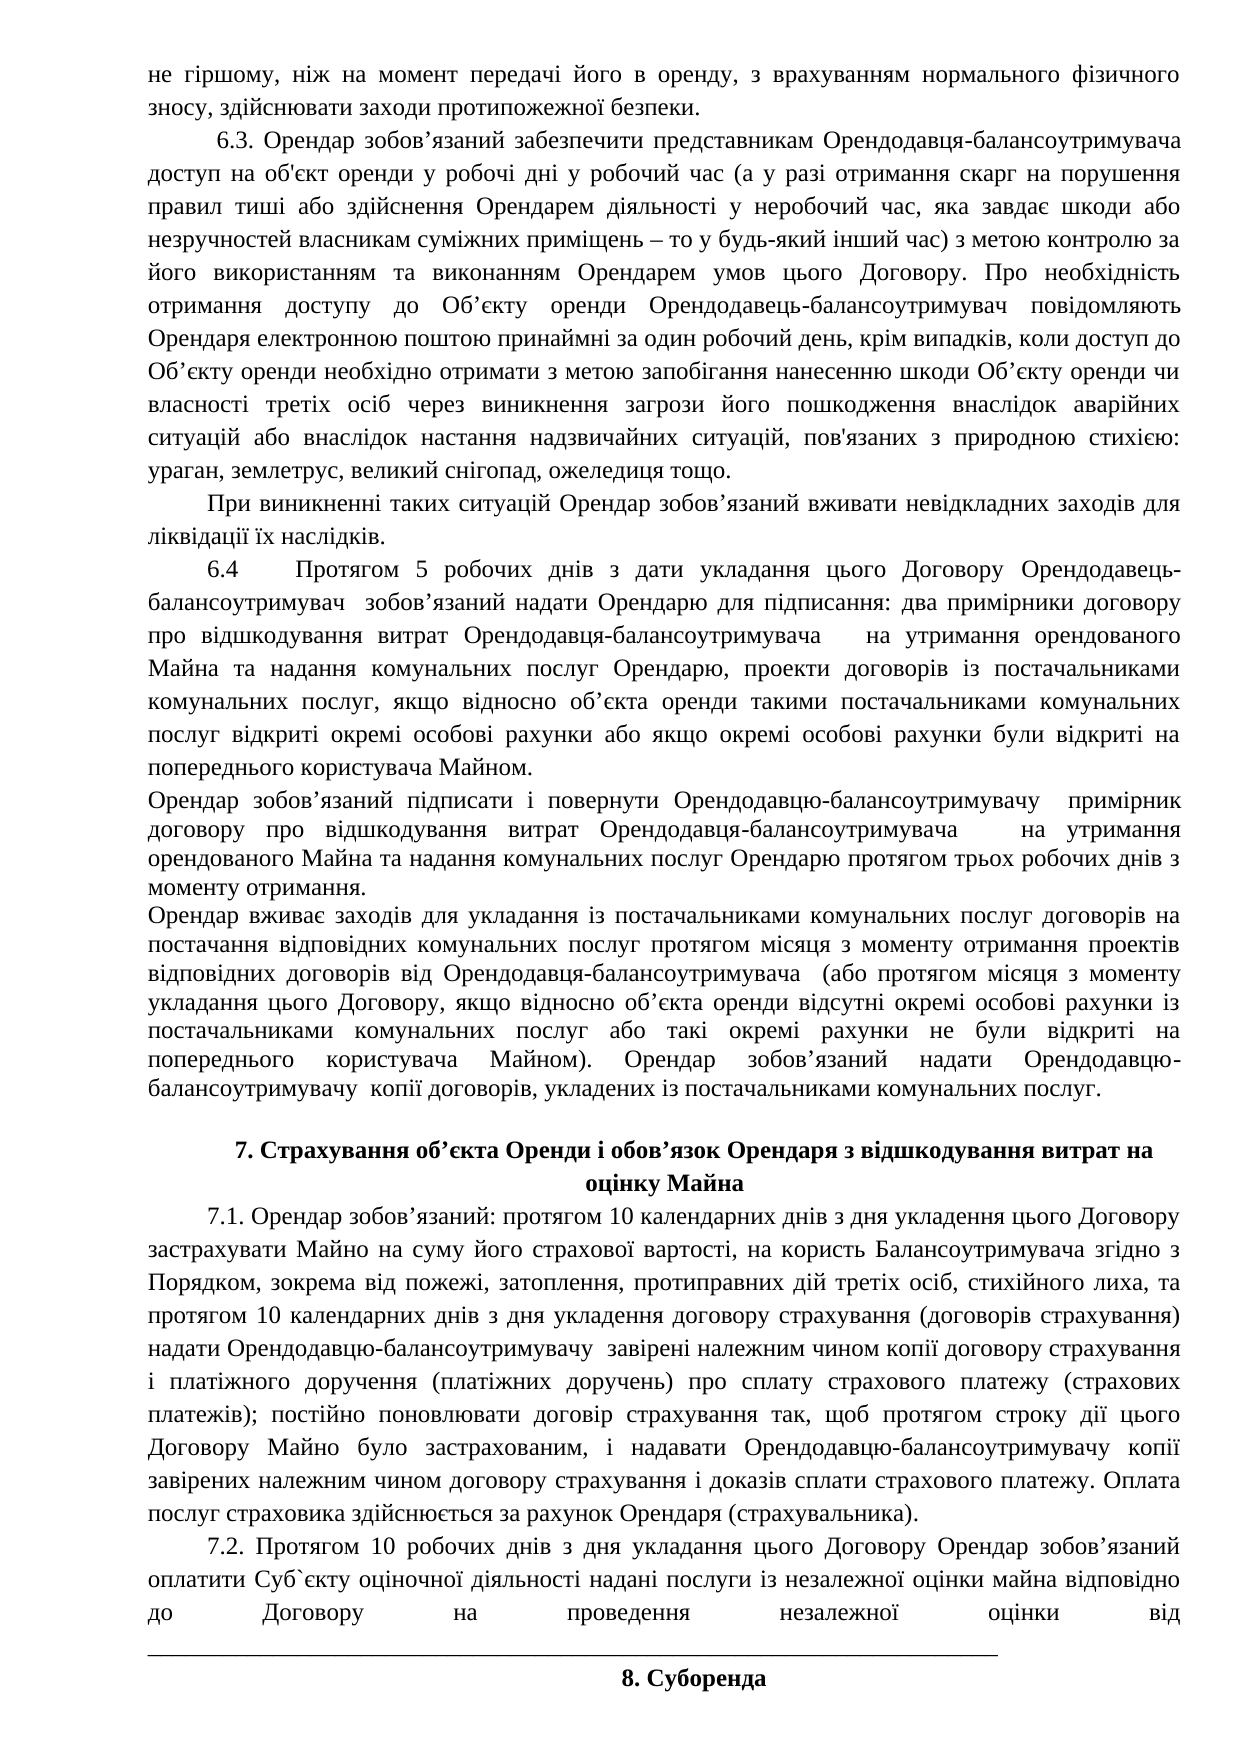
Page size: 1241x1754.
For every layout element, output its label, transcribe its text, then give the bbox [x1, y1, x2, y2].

text Орендар зобов’язаний підписати і повернути Орендодавцю-балансоутримувачу примірник договору про відшкодування витрат Орендодавця-балансоутримувача на утримання орендованого Майна та надання комунальних послуг Орендарю протягом трьох робочих днів з моменту отримання. [148, 786, 1181, 901]
text При виникненні таких ситуацій Орендар зобов’язаний вживати невідкладних заходів для ліквідації їх наслідків. [148, 488, 1181, 550]
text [148, 59, 1181, 121]
text 7.2. Протягом 10 робочих днів з дня укладання цього Договору Орендар зобов’язаний оплатити Суб`єкту оціночної діяльності надані послуги із незалежної оцінки майна відповідно до Договору на проведення незалежної оцінки від ____________________________________________________________________ [148, 1531, 1181, 1659]
list Протягом 5 робочих днів з дати укладання цього Договору Орендодавець-балансоутримувач зобов’язаний надати Орендарю для підписання: два примірники договору про відшкодування витрат Орендодавця-балансоутримувача на утримання орендованого Майна та надання комунальних послуг Орендарю, проекти договорів із постачальниками комунальних послуг, якщо відносно об’єкта оренди такими постачальниками комунальних послуг відкриті окремі особові рахунки або якщо окремі особові рахунки були відкриті на попереднього користувача Майном. [148, 554, 1181, 781]
text Орендар вживає заходів для укладання із постачальниками комунальних послуг договорів на постачання відповідних комунальних послуг протягом місяця з моменту отримання проектів відповідних договорів від Орендодавця-балансоутримувача (або протягом місяця з моменту укладання цього Договору, якщо відносно об’єкта оренди відсутні окремі особові рахунки із постачальниками комунальних послуг або такі окремі рахунки не були відкриті на попереднього користувача Майном). Орендар зобов’язаний надати Орендодавцю-балансоутримувачу копії договорів, укладених із постачальниками комунальних послуг. [148, 901, 1181, 1102]
text 7. Страхування об’єкта Оренди і обов’язок Орендаря з відшкодування витрат на оцінку Майна [148, 1135, 1181, 1197]
text 7.1. Орендар зобов’язаний: протягом 10 календарних днів з дня укладення цього Договору застрахувати Майно на суму його страхової вартості, на користь Балансоутримувача згідно з Порядком, зокрема від пожежі, затоплення, протиправних дій третіх осіб, стихійного лиха, та протягом 10 календарних днів з дня укладення договору страхування (договорів страхування) надати Орендодавцю-балансоутримувачу завірені належним чином копії договору страхування і платіжного доручення (платіжних доручень) про сплату страхового платежу (страхових платежів); постійно поновлювати договір страхування так, щоб протягом строку дії цього Договору Майно було застрахованим, і надавати Орендодавцю-балансоутримувачу копії завірених належним чином договору страхування і доказів сплати страхового платежу. Оплата послуг страховика здійснюється за рахунок Орендаря (страхувальника). [148, 1201, 1181, 1527]
text 8. Суборенда [148, 1663, 1181, 1692]
text 6.3. Орендар зобов’язаний забезпечити представникам Орендодавця-балансоутримувача доступ на об'єкт оренди у робочі дні у робочий час (а у разі отримання скарг на порушення правил тиші або здійснення Орендарем діяльності у неробочий час, яка завдає шкоди або незручностей власникам суміжних приміщень – то у будь-який інший час) з метою контролю за його використанням та виконанням Орендарем умов цього Договору. Про необхідність отримання доступу до Об’єкту оренди Орендодавець-балансоутримувач повідомляють Орендаря електронною поштою принаймні за один робочий день, крім випадків, коли доступ до Об’єкту оренди необхідно отримати з метою запобігання нанесенню шкоди Об’єкту оренди чи власності третіх осіб через виникнення загрози його пошкодження внаслідок аварійних ситуацій або внаслідок настання надзвичайних ситуацій, пов'язаних з природною стихією: ураган, землетрус, великий снігопад, ожеледиця тощо. [148, 125, 1181, 484]
